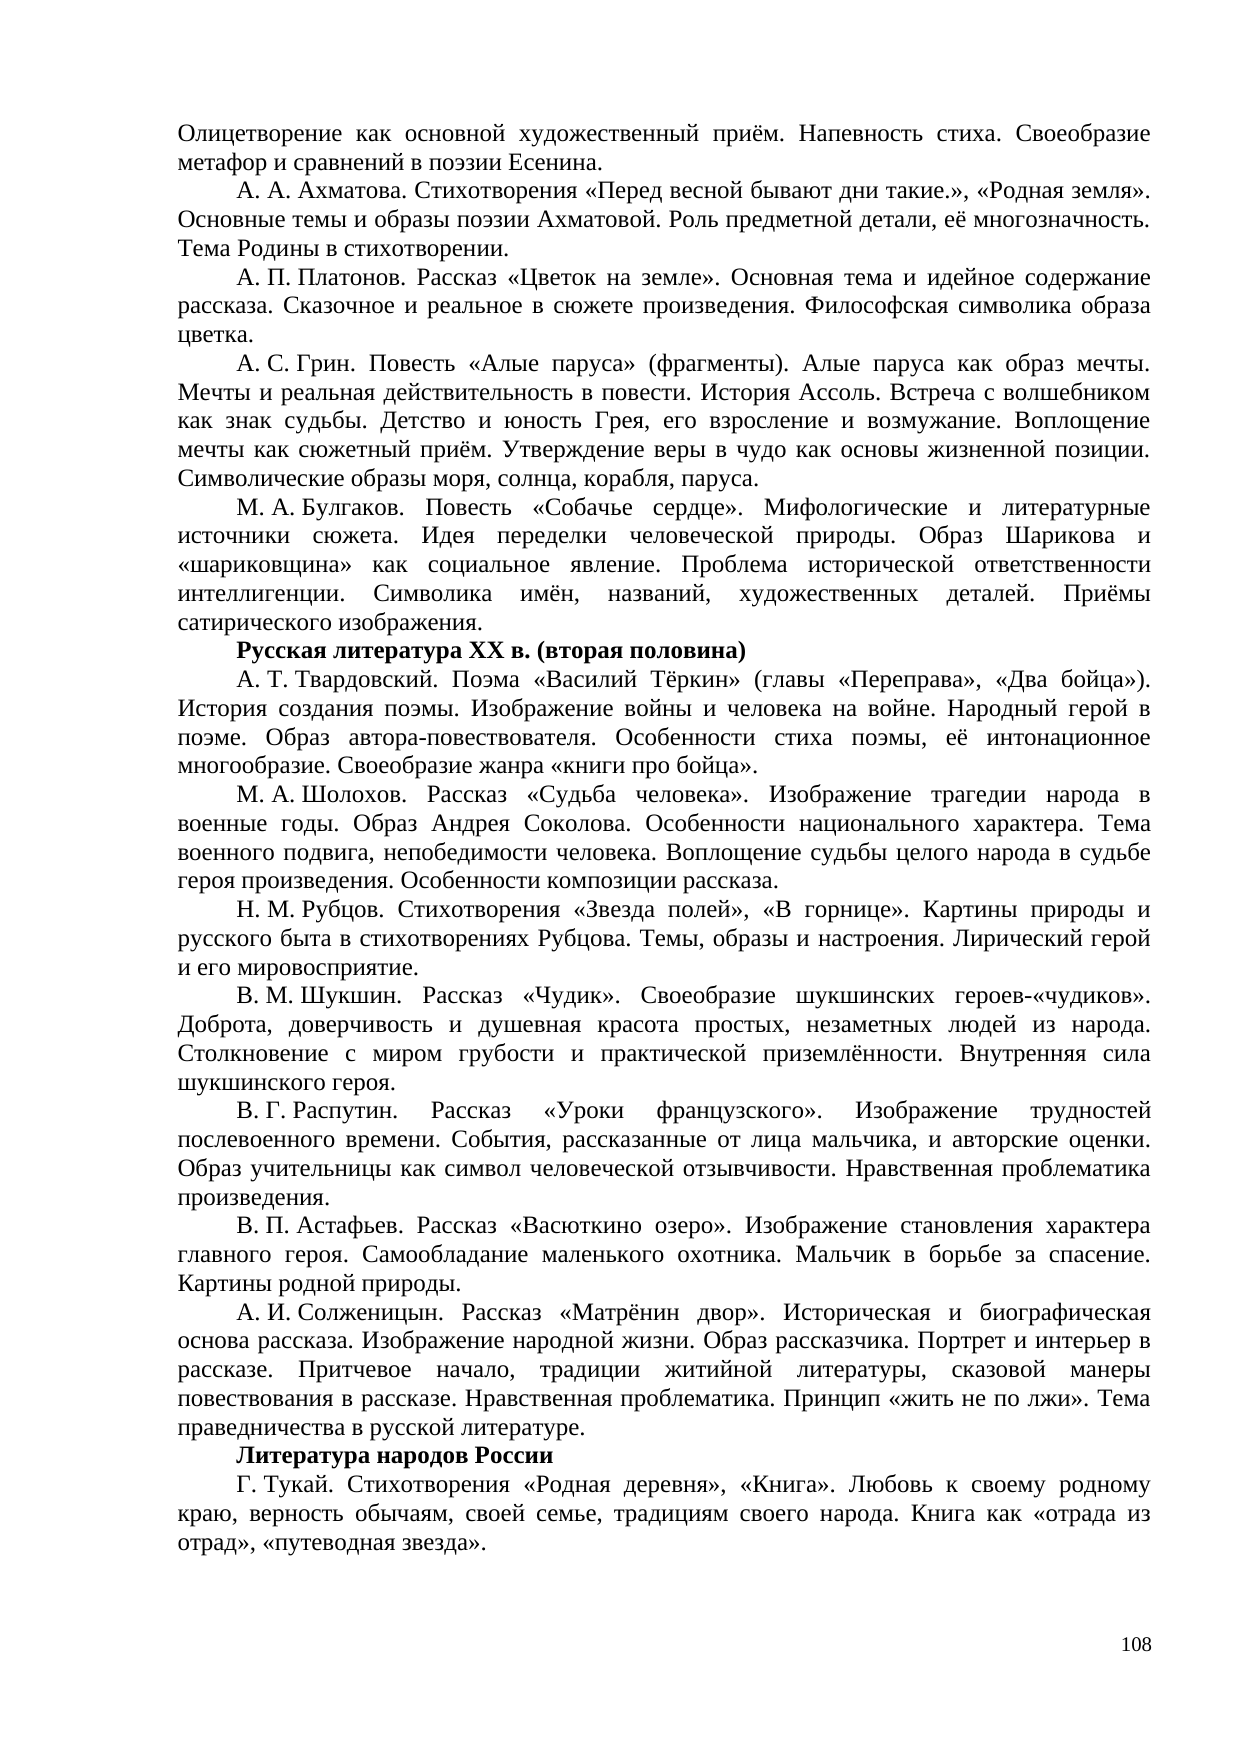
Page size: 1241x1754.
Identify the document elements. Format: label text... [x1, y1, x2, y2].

text А. С. Грин. Повесть «Алые паруса» (фрагменты). Алые паруса как образ мечты. Мечты и реальная действительность в повести. История Ассоль. Встреча с волшебником как знак судьбы. Детство и юность Грея, его взросление и возмужание. Воплощение мечты как сюжетный приём. Утверждение веры в чудо как основы жизненной позиции. Символические образы моря, солнца, корабля, паруса. [177, 348, 1152, 492]
text Литература народов России [177, 1441, 1152, 1469]
text Г. Тукай. Стихотворения «Родная деревня», «Книга». Любовь к своему родному краю, верность обычаям, своей семье, традициям своего народа. Книга как «отрада из отрад», «путеводная звезда». [177, 1469, 1152, 1556]
text Русская литература XX в. (вторая половина) [177, 636, 1152, 664]
text М. А. Шолохов. Рассказ «Судьба человека». Изображение трагедии народа в военные годы. Образ Андрея Соколова. Особенности национального характера. Тема военного подвига, непобедимости человека. Воплощение судьбы целого народа в судьбе героя произведения. Особенности композиции рассказа. [177, 779, 1152, 894]
text М. А. Булгаков. Повесть «Собачье сердце». Мифологические и литературные источники сюжета. Идея переделки человеческой природы. Образ Шарикова и «шариковщина» как социальное явление. Проблема исторической ответственности интеллигенции. Символика имён, названий, художественных деталей. Приёмы сатирического изображения. [177, 492, 1152, 636]
text B. М. Шукшин. Рассказ «Чудик». Своеобразие шукшинских героев-«чудиков». Доброта, доверчивость и душевная красота простых, незаметных людей из народа. Столкновение с миром грубости и практической приземлённости. Внутренняя сила шукшинского героя. [177, 981, 1152, 1096]
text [177, 118, 1152, 176]
text А. И. Солженицын. Рассказ «Матрёнин двор». Историческая и биографическая основа рассказа. Изображение народной жизни. Образ рассказчика. Портрет и интерьер в рассказе. Притчевое начало, традиции житийной литературы, сказовой манеры повествования в рассказе. Нравственная проблематика. Принцип «жить не по лжи». Тема праведничества в русской литературе. [177, 1297, 1152, 1441]
text А. А. Ахматова. Стихотворения «Перед весной бывают дни такие.», «Родная земля». Основные темы и образы поэзии Ахматовой. Роль предметной детали, её многозначность. Тема Родины в стихотворении. [177, 176, 1152, 262]
text А. П. Платонов. Рассказ «Цветок на земле». Основная тема и идейное содержание рассказа. Сказочное и реальное в сюжете произведения. Философская символика образа цветка. [177, 262, 1152, 348]
text В. Г. Распутин. Рассказ «Уроки французского». Изображение трудностей послевоенного времени. События, рассказанные от лица мальчика, и авторские оценки. Образ учительницы как символ человеческой отзывчивости. Нравственная проблематика произведения. [177, 1096, 1152, 1211]
text В. П. Астафьев. Рассказ «Васюткино озеро». Изображение становления характера главного героя. Самообладание маленького охотника. Мальчик в борьбе за спасение. Картины родной природы. [177, 1211, 1152, 1297]
text A. Т. Твардовский. Поэма «Василий Тёркин» (главы «Переправа», «Два бойца»). История создания поэмы. Изображение войны и человека на войне. Народный герой в поэме. Образ автора-повествователя. Особенности стиха поэмы, её интонационное многообразие. Своеобразие жанра «книги про бойца». [177, 664, 1152, 779]
text Н. М. Рубцов. Стихотворения «Звезда полей», «В горнице». Картины природы и русского быта в стихотворениях Рубцова. Темы, образы и настроения. Лирический герой и его мировосприятие. [177, 894, 1152, 981]
